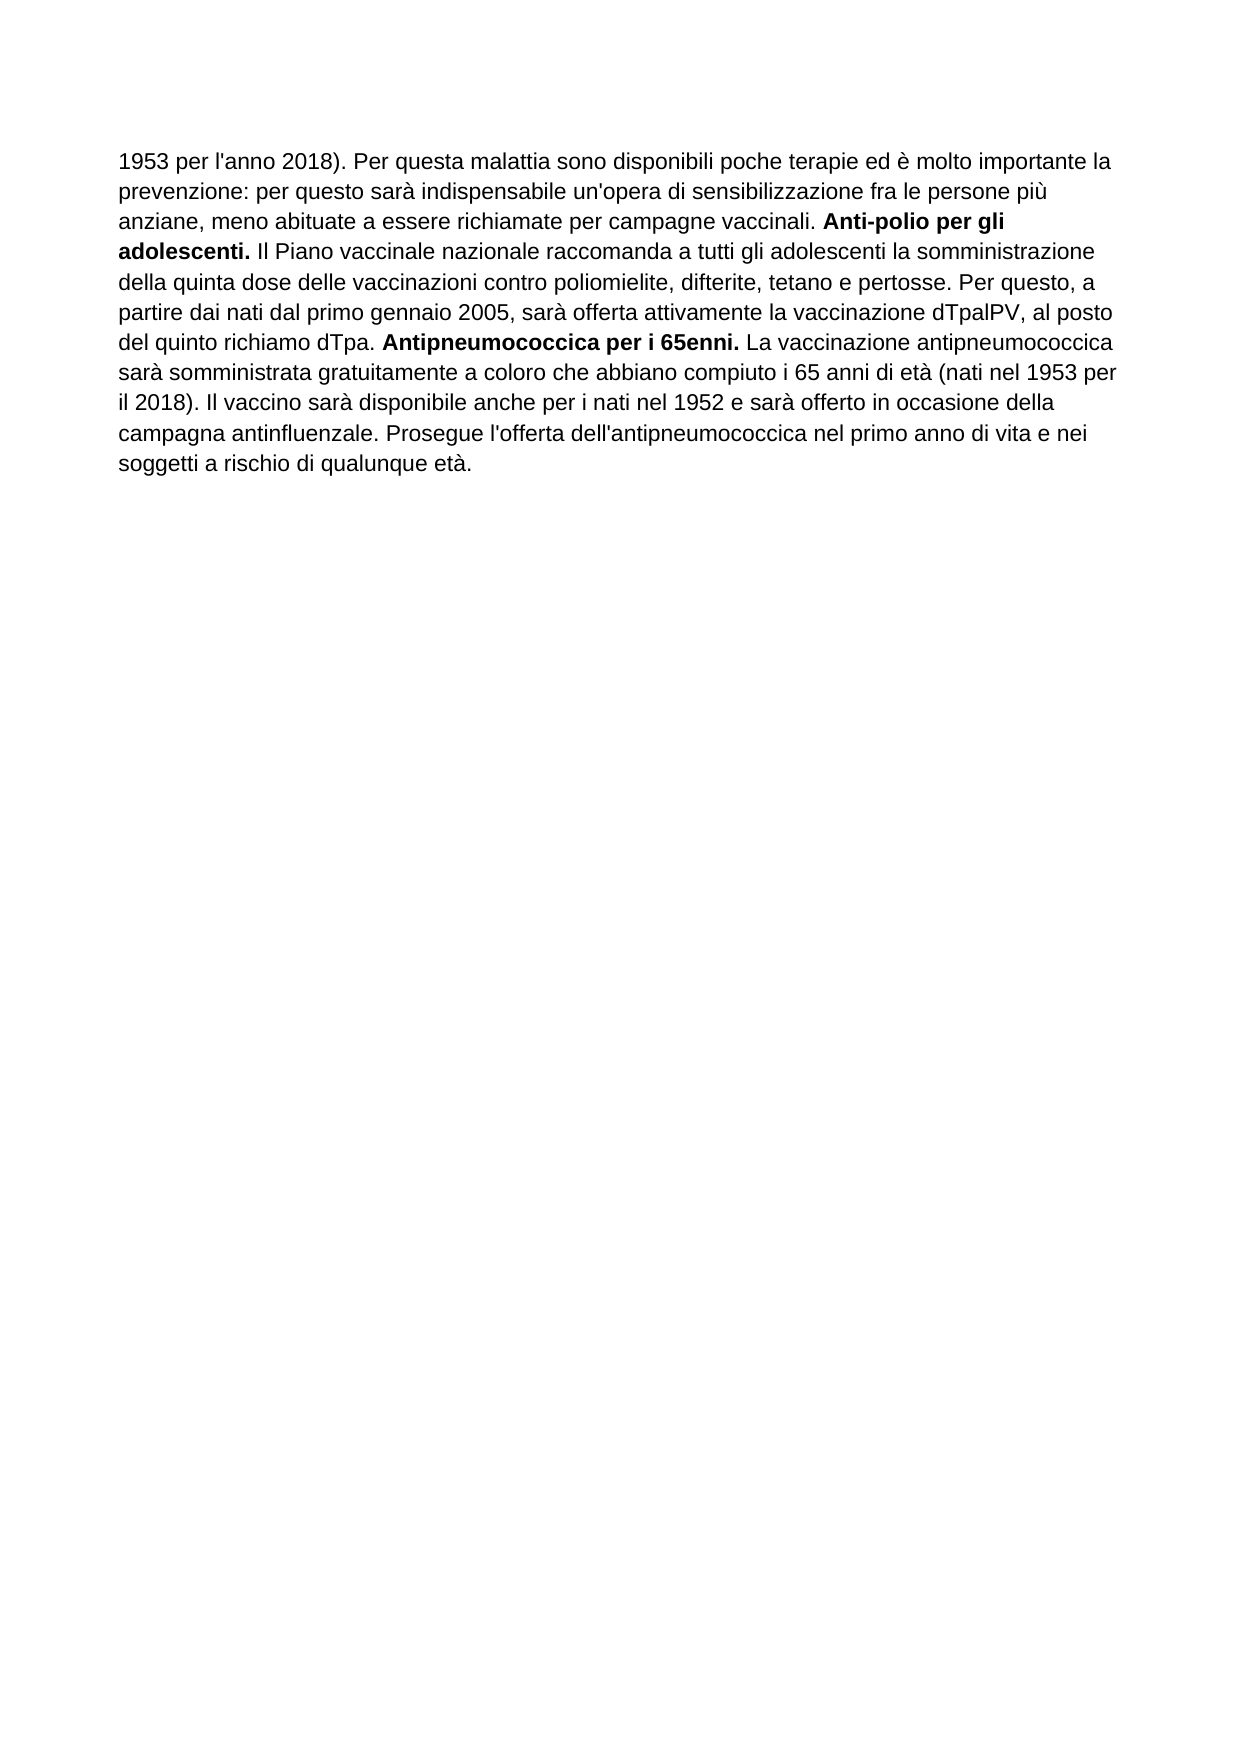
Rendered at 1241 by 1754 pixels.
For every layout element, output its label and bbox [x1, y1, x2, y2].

text [118, 148, 1122, 476]
